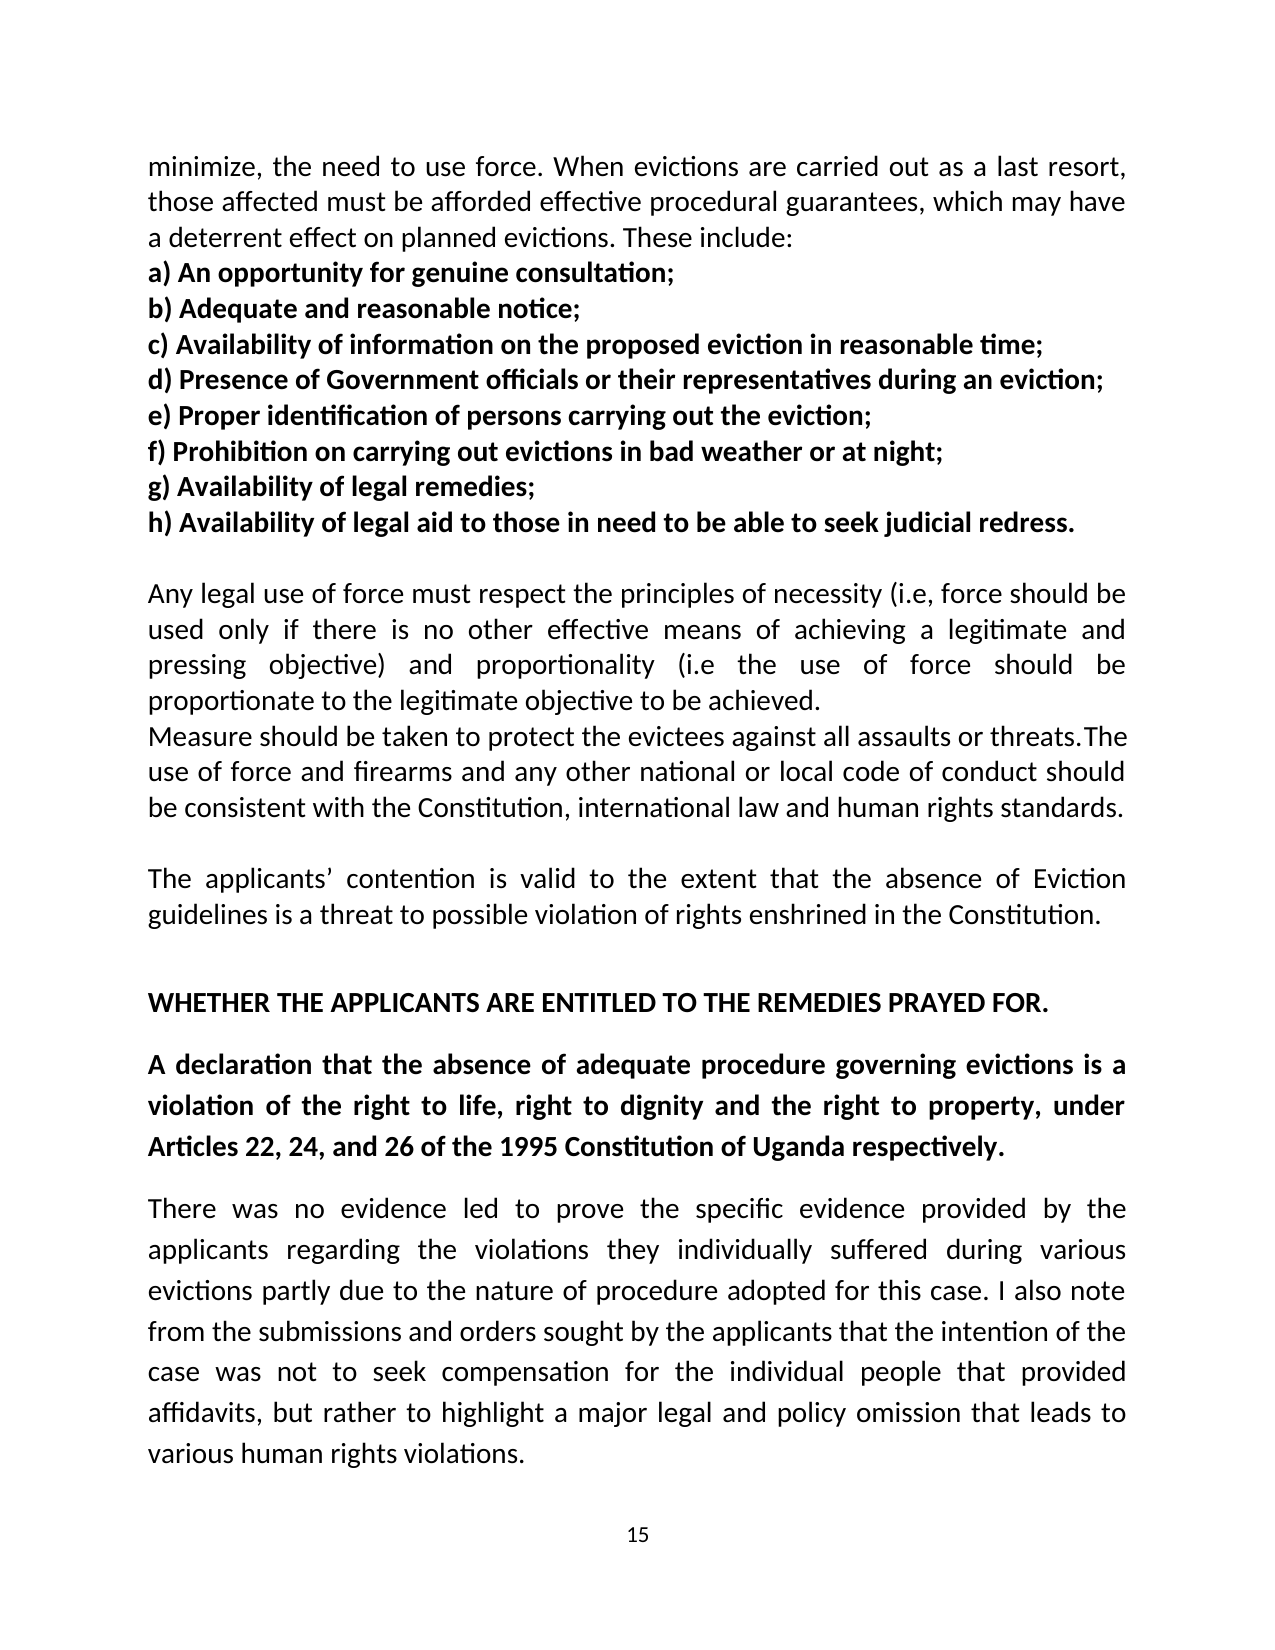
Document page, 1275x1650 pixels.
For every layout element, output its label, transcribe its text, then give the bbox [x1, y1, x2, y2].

text Measure should be taken to protect the evictees against all assaults or threats.The use of force and firearms and any other national or local code of conduct should be consistent with the Constitution, international law and human rights standards. [148, 718, 1127, 824]
text h) Availability of legal aid to those in need to be able to seek judicial redress. [148, 504, 1127, 539]
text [148, 148, 1127, 254]
text There was no evidence led to prove the specific evidence provided by the applicants regarding the violations they individually suffered during various evictions partly due to the nature of procedure adopted for this case. I also note from the submissions and orders sought by the applicants that the intention of the case was not to seek compensation for the individual people that provided affidavits, but rather to highlight a major legal and policy omission that leads to various human rights violations. [148, 1190, 1127, 1471]
text Any legal use of force must respect the principles of necessity (i.e, force should be used only if there is no other effective means of achieving a legitimate and pressing objective) and proportionality (i.e the use of force should be proportionate to the legitimate objective to be achieved. [148, 575, 1127, 718]
text d) Presence of Government officials or their representatives during an eviction; [148, 361, 1127, 397]
text c) Availability of information on the proposed eviction in reasonable time; [148, 326, 1127, 361]
text b) Adequate and reasonable notice; [148, 290, 1127, 326]
text f) Prohibition on carrying out evictions in bad weather or at night; [148, 433, 1127, 468]
text The applicants’ contention is valid to the extent that the absence of Eviction guidelines is a threat to possible violation of rights enshrined in the Constitution. [148, 860, 1127, 931]
text WHETHER THE APPLICANTS ARE ENTITLED TO THE REMEDIES PRAYED FOR. [148, 984, 1127, 1020]
text e) Proper identification of persons carrying out the eviction; [148, 397, 1127, 433]
text a) An opportunity for genuine consultation; [148, 254, 1127, 290]
text g) Availability of legal remedies; [148, 468, 1127, 504]
text A declaration that the absence of adequate procedure governing evictions is a violation of the right to life, right to dignity and the right to property, under Articles 22, 24, and 26 of the 1995 Constitution of Uganda respectively. [148, 1046, 1127, 1164]
